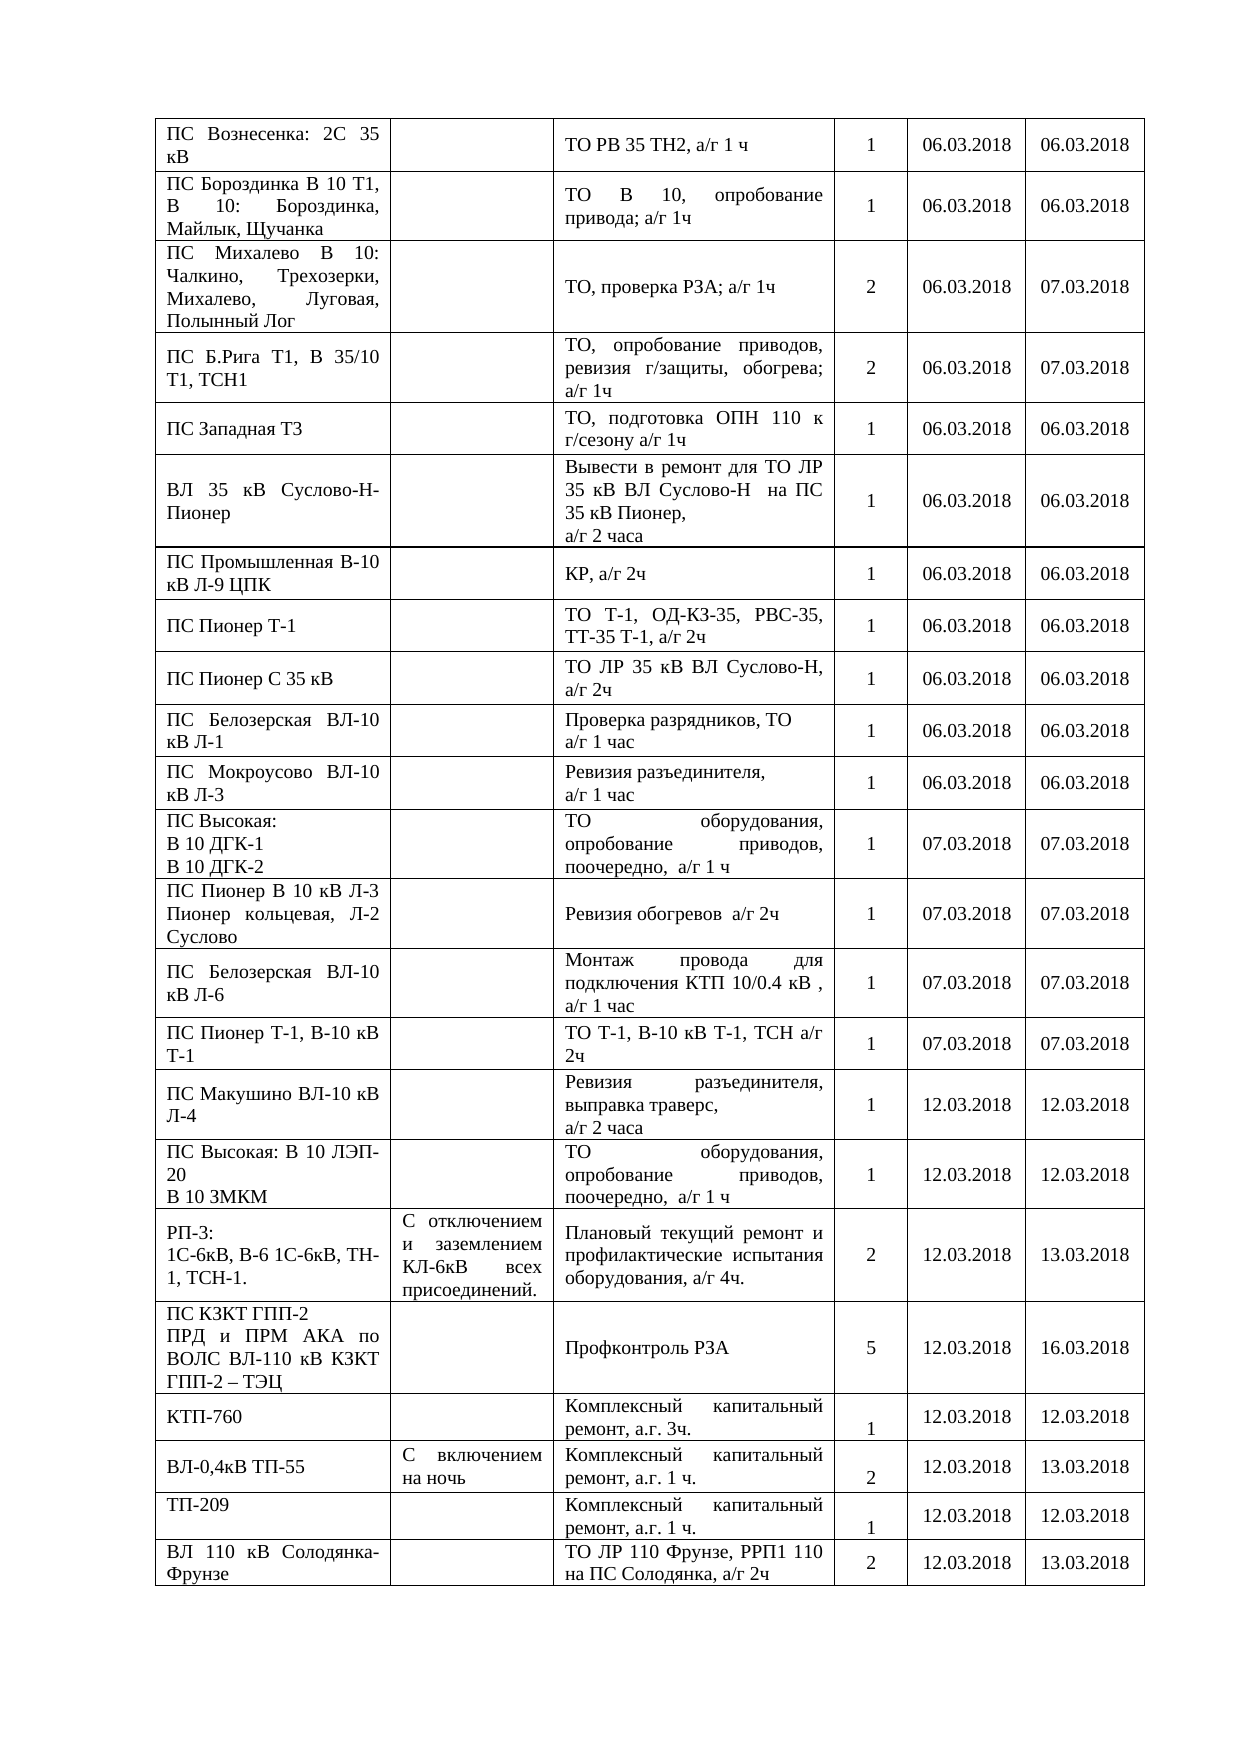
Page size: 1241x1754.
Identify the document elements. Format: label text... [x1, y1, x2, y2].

table_cell ТО, проверка РЗА; а/г 1ч [554, 241, 834, 332]
table_cell 2 [835, 1441, 907, 1492]
table_cell ВЛ 110 кВ Солодянка-Фрунзе [156, 1540, 390, 1585]
table_cell 1 [835, 652, 907, 704]
table_cell 07.03.2018 [1026, 241, 1144, 332]
table_cell ТО ЛР 110 Фрунзе, РРП1 110 на ПС Солодянка, а/г 2ч [554, 1540, 834, 1585]
table_cell 12.03.2018 [908, 1493, 1025, 1538]
table_cell ПС Белозерская ВЛ-10 кВ Л-1 [156, 705, 390, 756]
table_cell [391, 455, 553, 546]
table_cell 06.03.2018 [1026, 548, 1144, 599]
table_cell 06.03.2018 [908, 119, 1025, 171]
table_cell 07.03.2018 [908, 949, 1025, 1017]
table_cell 1 [835, 810, 907, 878]
table_cell 06.03.2018 [1026, 757, 1144, 808]
table_cell ТО оборудования, опробование приводов, поочередно, а/г 1 ч [554, 810, 834, 878]
table_cell 07.03.2018 [1026, 810, 1144, 878]
table_cell [391, 879, 553, 947]
table_cell Вывести в ремонт для ТО ЛР 35 кВ ВЛ Суслово-Н на ПС 35 кВ Пионер, а/г 2 часа [554, 455, 834, 546]
table_cell [391, 1302, 553, 1393]
table_cell 06.03.2018 [908, 333, 1025, 402]
table_cell ТО Т-1, В-10 кВ Т-1, ТСН а/г 2ч [554, 1018, 834, 1069]
table_cell 1 [835, 1018, 907, 1069]
table_cell 16.03.2018 [1026, 1302, 1144, 1393]
table_cell 12.03.2018 [1026, 1140, 1144, 1208]
table_cell ПС Промышленная В-10 кВ Л-9 ЦПК [156, 548, 390, 599]
table_cell 1 [835, 949, 907, 1017]
table_cell [391, 403, 553, 454]
table_cell ТО В 10, опробование привода; а/г 1ч [554, 172, 834, 240]
table_cell ПС Мокроусово ВЛ-10 кВ Л-3 [156, 757, 390, 808]
table_cell [391, 600, 553, 651]
table_cell ПС Пионер В 10 кВ Л-3 Пионер кольцевая, Л-2 Суслово [156, 879, 390, 947]
table_cell С отключением и заземлением КЛ-6кВ всех присоединений. [391, 1209, 553, 1301]
table_cell 12.03.2018 [908, 1302, 1025, 1393]
table_cell 06.03.2018 [908, 548, 1025, 599]
table_cell 06.03.2018 [908, 652, 1025, 704]
table_cell 13.03.2018 [1026, 1441, 1144, 1492]
table_cell 07.03.2018 [908, 1018, 1025, 1069]
table_cell [391, 1070, 553, 1139]
table_cell 06.03.2018 [1026, 119, 1144, 171]
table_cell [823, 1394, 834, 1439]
table_cell 1 [835, 705, 907, 756]
table_cell 07.03.2018 [1026, 333, 1144, 402]
table_cell [391, 757, 553, 808]
table_cell Комплексный капитальный ремонт, а.г. 1 ч. [554, 1441, 834, 1492]
table_cell 2 [835, 241, 907, 332]
table_cell [391, 333, 553, 402]
table_cell ПС Высокая: В 10 ДГК-1 В 10 ДГК-2 [156, 810, 390, 878]
table_cell [391, 1493, 553, 1538]
table_cell 2 [835, 1540, 907, 1585]
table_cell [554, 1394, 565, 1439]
table_cell [391, 1394, 553, 1439]
table_cell 1 [835, 455, 907, 546]
table_cell 07.03.2018 [1026, 879, 1144, 947]
table_cell 12.03.2018 [1026, 1493, 1144, 1538]
table_cell 06.03.2018 [908, 455, 1025, 546]
table_cell 06.03.2018 [908, 241, 1025, 332]
table_cell Профконтроль РЗА [554, 1302, 834, 1393]
table_cell 07.03.2018 [908, 810, 1025, 878]
table_cell ТО РВ 35 ТН2, а/г 1 ч [554, 119, 834, 171]
table_cell ПС Высокая: В 10 ЛЭП-20 В 10 ЗМКМ [156, 1140, 390, 1208]
table_cell [391, 119, 553, 171]
table_cell 12.03.2018 [908, 1441, 1025, 1492]
table_cell 06.03.2018 [1026, 705, 1144, 756]
table_cell 1 [835, 1394, 907, 1439]
table_cell 07.03.2018 [1026, 949, 1144, 1017]
table_cell 06.03.2018 [1026, 403, 1144, 454]
table_cell ПС Михалево В 10: Чалкино, Трехозерки, Михалево, Луговая, Полынный Лог [156, 241, 390, 332]
table_cell Монтаж провода для подключения КТП 10/0.4 кВ , а/г 1 час [554, 949, 834, 1017]
table_cell 1 [835, 1140, 907, 1208]
table_cell ПС Западная Т3 [156, 403, 390, 454]
table_cell Ревизия разъединителя, а/г 1 час [554, 757, 834, 808]
table_cell [391, 810, 553, 878]
table_cell 06.03.2018 [908, 705, 1025, 756]
table_cell 06.03.2018 [908, 403, 1025, 454]
table_cell 06.03.2018 [908, 757, 1025, 808]
table_cell 07.03.2018 [1026, 1018, 1144, 1069]
table_cell Комплексный капитальный ремонт, а.г. 1 ч. [554, 1493, 834, 1538]
table_cell ПС Бороздинка В 10 Т1, В 10: Бороздинка, Майлык, Щучанка [156, 172, 390, 240]
table_cell Проверка разрядников, ТО а/г 1 час [554, 705, 834, 756]
table_cell ВЛ-0,4кВ ТП-55 [156, 1441, 390, 1492]
table_cell 1 [835, 1493, 907, 1538]
table_cell 1 [835, 403, 907, 454]
table_cell РП-3: 1С-6кВ, В-6 1С-6кВ, ТН-1, ТСН-1. [156, 1209, 390, 1301]
table_cell ТО, опробование приводов, ревизия г/защиты, обогрева; а/г 1ч [554, 333, 834, 402]
table_cell [391, 1540, 553, 1585]
table_cell ПС Вознесенка: 2С 35 кВ [156, 119, 390, 171]
table_cell 2 [835, 333, 907, 402]
table_cell 13.03.2018 [1026, 1209, 1144, 1301]
table_cell 1 [835, 757, 907, 808]
table_cell [391, 949, 553, 1017]
table_cell ПС Пионер С 35 кВ [156, 652, 390, 704]
table_cell 1 [835, 600, 907, 651]
table_cell 2 [835, 1209, 907, 1301]
table_cell 12.03.2018 [908, 1140, 1025, 1208]
table_cell ТО, подготовка ОПН 110 к г/сезону а/г 1ч [554, 403, 834, 454]
table_cell ПС КЗКТ ГПП-2 ПРД и ПРМ АКА по ВОЛС ВЛ-110 кВ КЗКТ ГПП-2 – ТЭЦ [156, 1302, 390, 1393]
table_cell [391, 1140, 553, 1208]
table_cell 1 [835, 119, 907, 171]
table_cell 06.03.2018 [1026, 600, 1144, 651]
table_cell 12.03.2018 [908, 1540, 1025, 1585]
table_cell ТП-209 [156, 1493, 390, 1538]
table_cell 1 [835, 548, 907, 599]
table_cell Ревизия разъединителя, выправка траверс, а/г 2 часа [554, 1070, 834, 1139]
table_cell 1 [835, 879, 907, 947]
table_cell Плановый текущий ремонт и профилактические испытания оборудования, а/г 4ч. [554, 1209, 834, 1301]
table_cell [391, 241, 553, 332]
table_cell 12.03.2018 [1026, 1394, 1144, 1439]
table_cell ПС Пионер Т-1 [156, 600, 390, 651]
table_cell 1 [835, 172, 907, 240]
table_cell ВЛ 35 кВ Суслово-Н-Пионер [156, 455, 390, 546]
table_cell [391, 652, 553, 704]
table_cell ПС Белозерская ВЛ-10 кВ Л-6 [156, 949, 390, 1017]
table_cell 06.03.2018 [1026, 652, 1144, 704]
table_cell 06.03.2018 [908, 600, 1025, 651]
table_cell 12.03.2018 [908, 1209, 1025, 1301]
table_cell С включением на ночь [391, 1441, 553, 1492]
table_cell 06.03.2018 [908, 172, 1025, 240]
table_cell 07.03.2018 [908, 879, 1025, 947]
table_cell [391, 172, 553, 240]
table_cell ТО ЛР 35 кВ ВЛ Суслово-Н, а/г 2ч [554, 652, 834, 704]
table_cell КТП-760 [156, 1394, 390, 1439]
table_cell 1 [835, 1070, 907, 1139]
table_cell Ревизия обогревов а/г 2ч [554, 879, 834, 947]
table_cell 5 [835, 1302, 907, 1393]
table_cell ПС Пионер Т-1, В-10 кВ Т-1 [156, 1018, 390, 1069]
table_cell [391, 548, 553, 599]
table_cell 13.03.2018 [1026, 1540, 1144, 1585]
table_cell КР, а/г 2ч [554, 548, 834, 599]
table_cell 12.03.2018 [908, 1070, 1025, 1139]
table_cell 12.03.2018 [908, 1394, 1025, 1439]
table_cell 06.03.2018 [1026, 455, 1144, 546]
table_cell ПС Макушино ВЛ-10 кВ Л-4 [156, 1070, 390, 1139]
table_cell ТО Т-1, ОД-КЗ-35, РВС-35, ТТ-35 Т-1, а/г 2ч [554, 600, 834, 651]
table_cell 06.03.2018 [1026, 172, 1144, 240]
table_cell 12.03.2018 [1026, 1070, 1144, 1139]
table_cell ТО оборудования, опробование приводов, поочередно, а/г 1 ч [554, 1140, 834, 1208]
table_cell [391, 1018, 553, 1069]
table_cell [391, 705, 553, 756]
table_cell ПС Б.Рига Т1, В 35/10 Т1, ТСН1 [156, 333, 390, 402]
